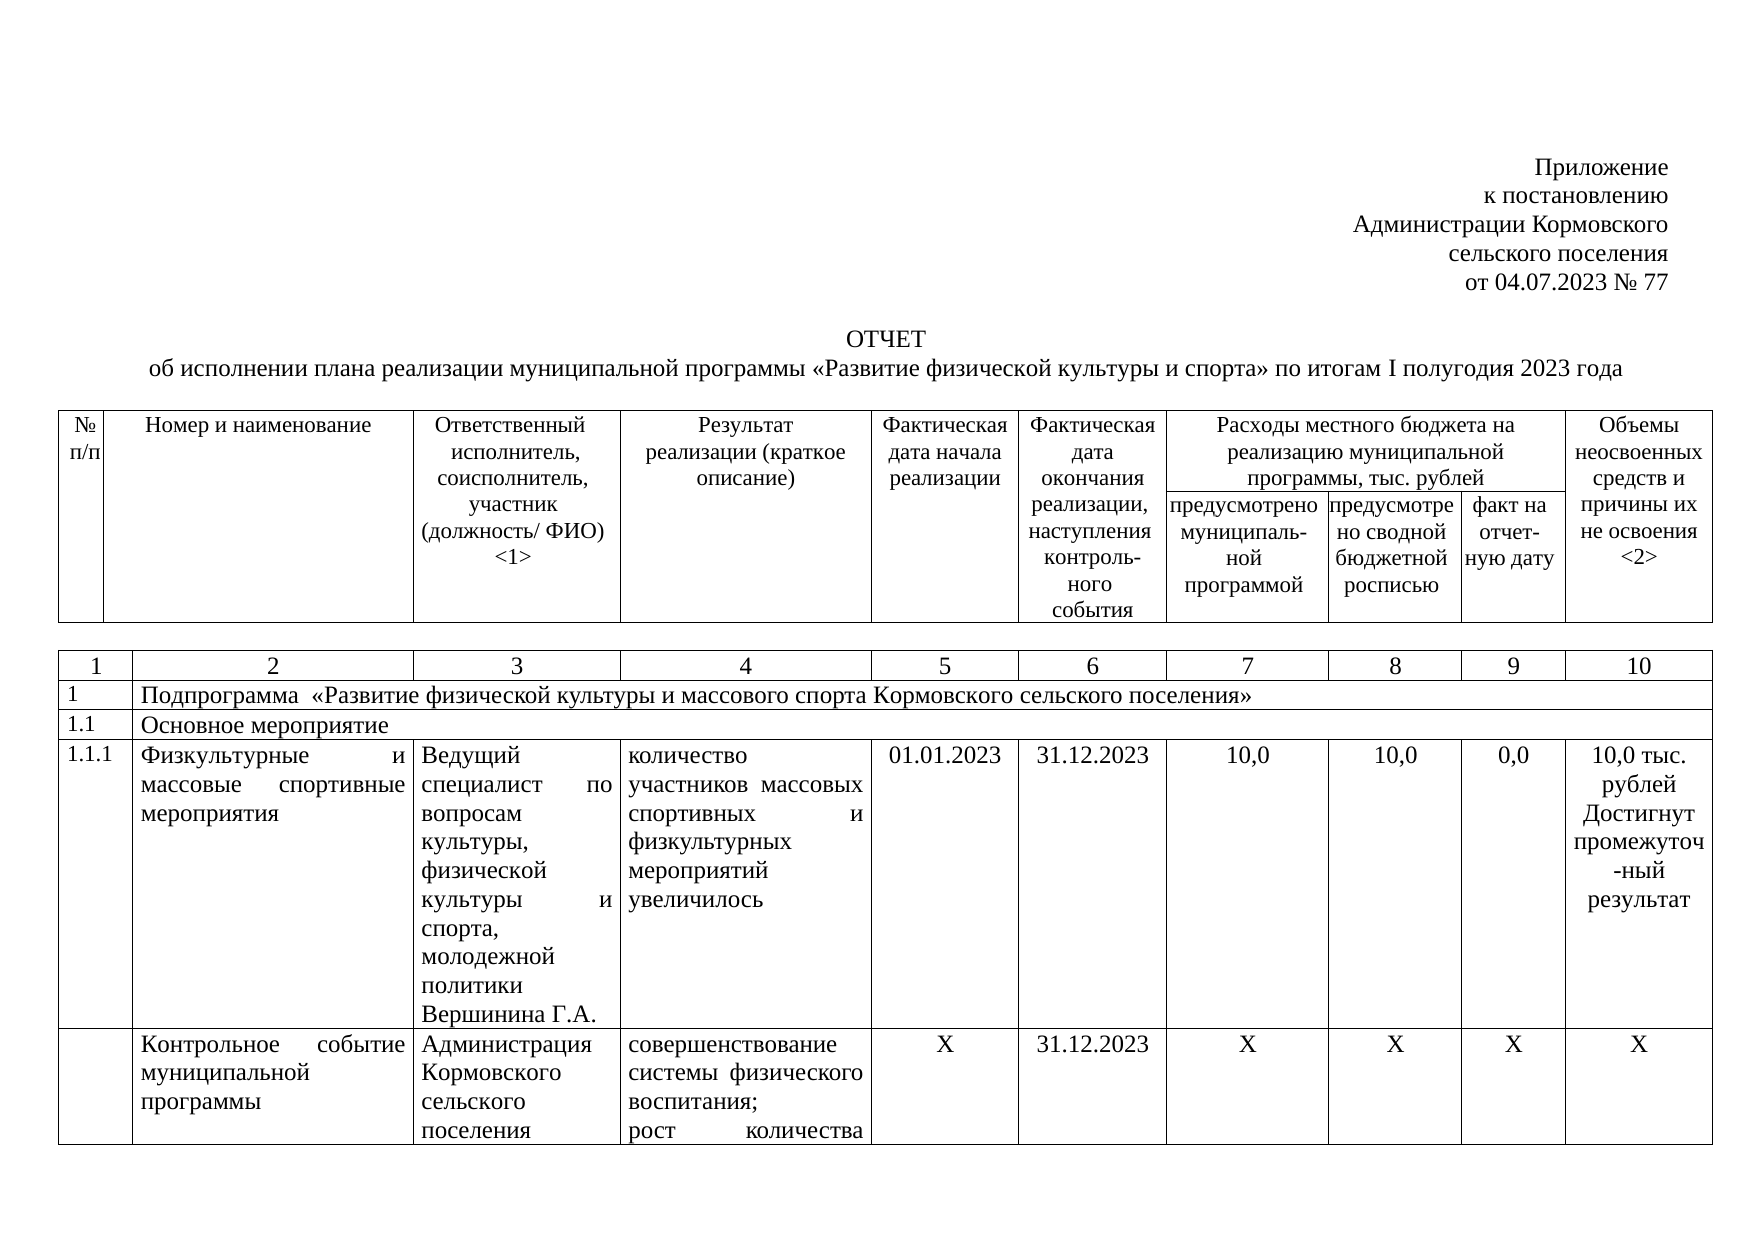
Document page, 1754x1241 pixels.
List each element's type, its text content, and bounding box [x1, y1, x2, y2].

table_header 2 [133, 651, 413, 679]
table_cell Подпрограмма «Развитие физической культуры и массового спорта Кормовского сельского поселения» [133, 681, 1712, 709]
table_cell факт на отчет-ную дату [1462, 492, 1565, 622]
table_header Ответственный исполнитель, соисполнитель, участник (должность/ ФИО) <1> [414, 411, 620, 622]
table_cell 1.1 [59, 710, 132, 739]
table_cell 0,0 [1462, 740, 1565, 1028]
table_cell [59, 1029, 132, 1144]
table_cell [133, 1029, 413, 1144]
table_header 7 [1167, 651, 1328, 679]
text Администрации Кормовского [198, 209, 1668, 238]
table_header 6 [1019, 651, 1166, 679]
table_header Номер и наименование [104, 411, 413, 622]
text сельского поселения [198, 238, 1668, 267]
table_cell предусмотрено сводной бюджетной росписью [1329, 492, 1461, 622]
table_header Фактическая дата начала реализации [872, 411, 1018, 622]
table_cell X [1329, 1029, 1461, 1144]
table_header Результат реализации (краткое описание) [621, 411, 871, 622]
text ОТЧЕТ [103, 324, 1668, 353]
text Приложение [103, 152, 1668, 180]
table_cell X [1566, 1029, 1712, 1144]
table_header 5 [872, 651, 1018, 679]
text от 04.07.2023 № 77 [103, 267, 1668, 295]
table_cell 1 [59, 681, 132, 709]
table_cell Основное мероприятие [133, 710, 1712, 739]
table_header № п/п [59, 411, 103, 622]
table_cell 31.12.2023 [1019, 1029, 1166, 1144]
table_cell 1.1.1 [59, 740, 132, 1028]
table_header 3 [414, 651, 620, 679]
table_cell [621, 1029, 871, 1144]
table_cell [414, 1029, 620, 1144]
text к постановлению [198, 180, 1668, 209]
table_cell 10,0 [1167, 740, 1328, 1028]
table_header Объемы неосвоенных средств и причины их не освоения <2> [1566, 411, 1712, 622]
table_header Фактическая дата окончания реализации, наступления контроль-ного события [1019, 411, 1166, 622]
table_cell 10,0 [1329, 740, 1461, 1028]
table_cell X [1462, 1029, 1565, 1144]
table_cell Ведущий специалист по вопросам культуры, физической культуры и спорта, молодежной политики Вершинина Г.А. [414, 740, 620, 1028]
table_header 8 [1329, 651, 1461, 679]
table_cell количество участников массовых спортивных и физкультурных мероприятий увеличилось [621, 740, 871, 1028]
table_header Расходы местного бюджета на реализацию муниципальной программы, тыс. рублей [1167, 411, 1565, 491]
table_cell 31.12.2023 [1019, 740, 1166, 1028]
table_cell Физкультурные и массовые спортивные мероприятия [133, 740, 413, 1028]
table_cell X [872, 1029, 1018, 1144]
text об исполнении плана реализации муниципальной программы «Развитие физической культуры и спорта» по итогам I полугодия 2023 года [103, 353, 1668, 382]
table_cell 01.01.2023 [872, 740, 1018, 1028]
table_header 1 [59, 651, 132, 679]
table_header 10 [1566, 651, 1712, 679]
table_cell X [1167, 1029, 1328, 1144]
table_header 4 [621, 651, 871, 679]
table_header 9 [1462, 651, 1565, 679]
table_cell предусмотрено муниципаль-ной программой [1167, 492, 1328, 622]
table_cell 10,0 тыс. рублей Достигнут промежуточ-ный результат [1566, 740, 1712, 1028]
